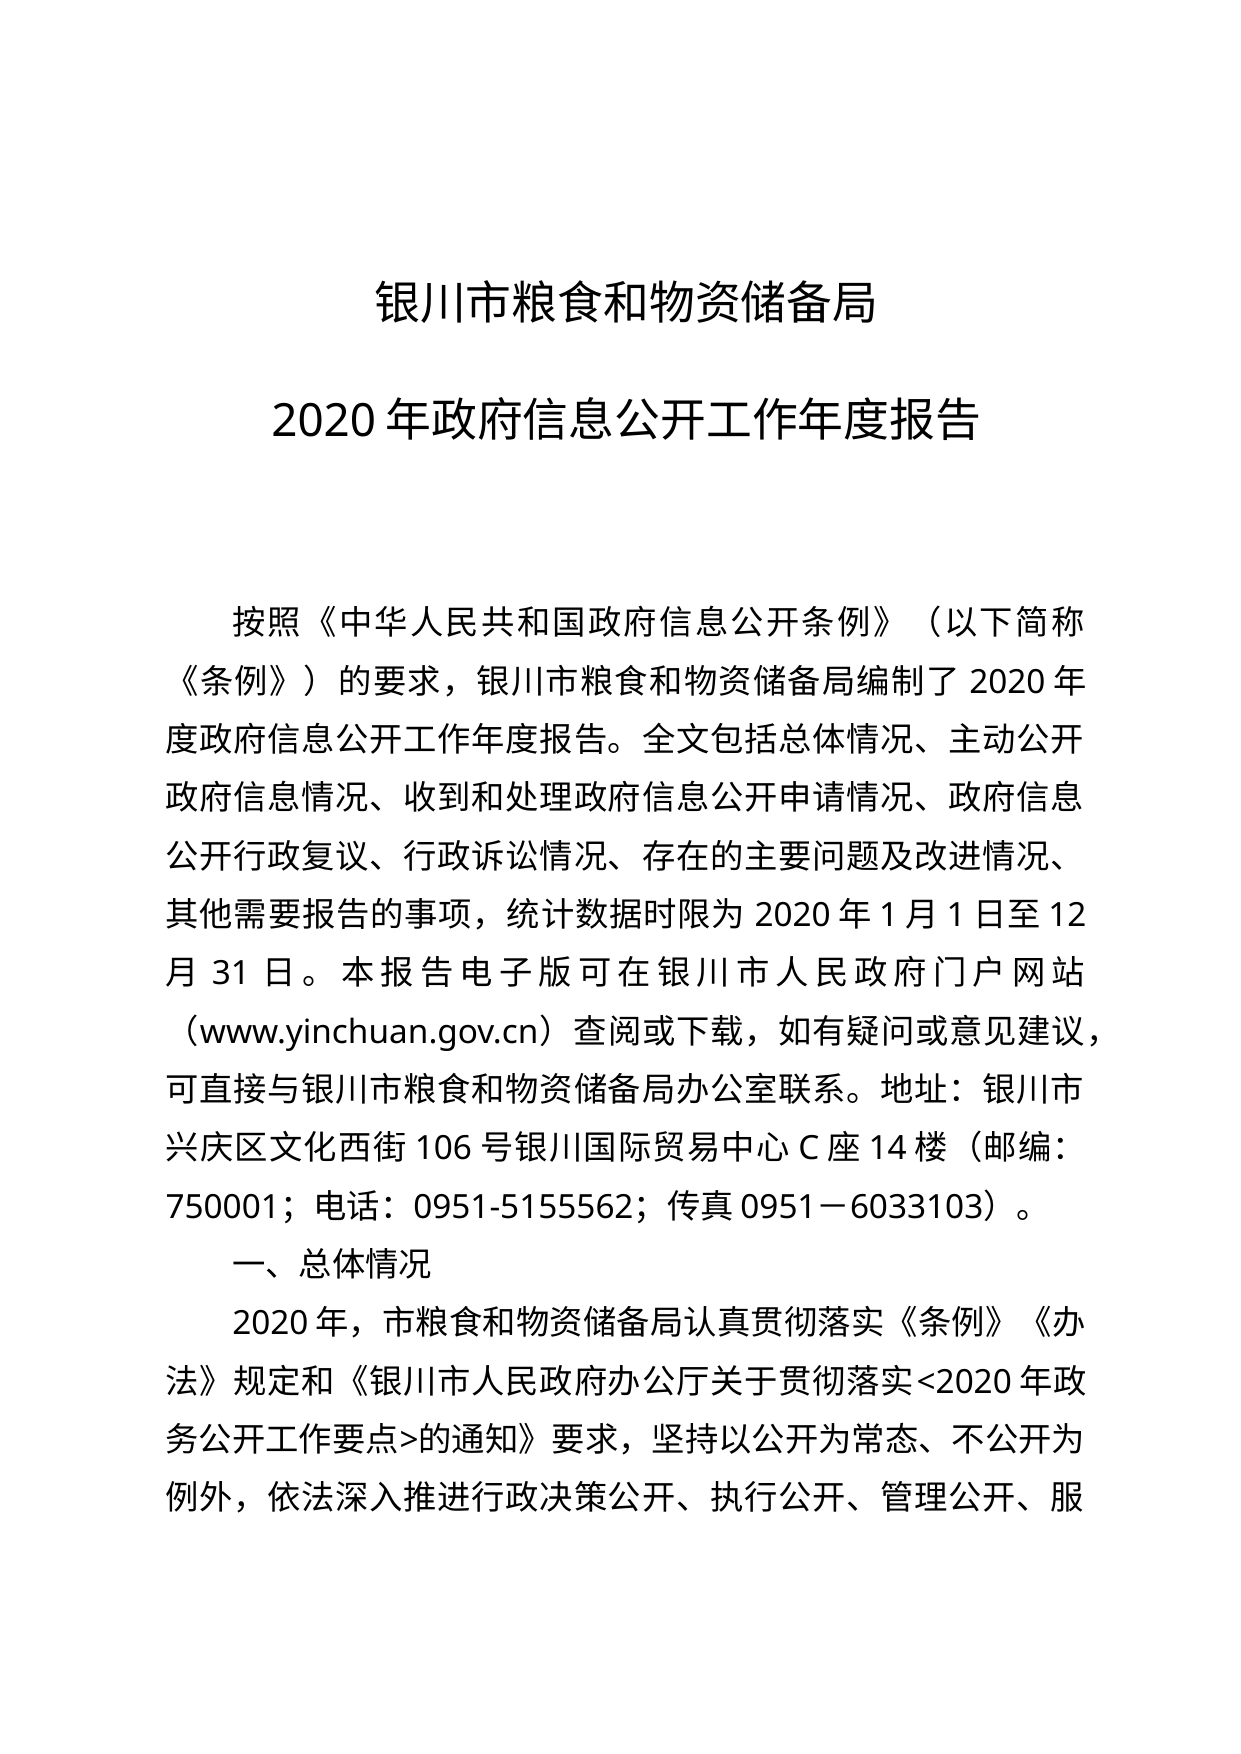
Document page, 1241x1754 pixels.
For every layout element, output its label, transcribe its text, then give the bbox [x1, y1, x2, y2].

text 一、总体情况 [165, 1233, 1087, 1291]
text 银川市粮食和物资储备局 [165, 241, 1087, 358]
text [165, 1291, 1087, 1524]
text 2020年政府信息公开工作年度报告 [165, 358, 1087, 474]
text 按照《中华人民共和国政府信息公开条例》（以下简称《条例》）的要求，银川市粮食和物资储备局编制了2020年度政府信息公开工作年度报告。全文包括总体情况、主动公开政府信息情况、收到和处理政府信息公开申请情况、政府信息公开行政复议、行政诉讼情况、存在的主要问题及改进情况、其他需要报告的事项，统计数据时限为2020年1月1日至12月31日。本报告电子版可在银川市人民政府门户网站（www.yinchuan.gov.cn）查阅或下载，如有疑问或意见建议，可直接与银川市粮食和物资储备局办公室联系。地址：银川市兴庆区文化西街106号银川国际贸易中心C座14楼（邮编：750001；电话：0951-5155562；传真0951－6033103）。 [165, 591, 1087, 1233]
